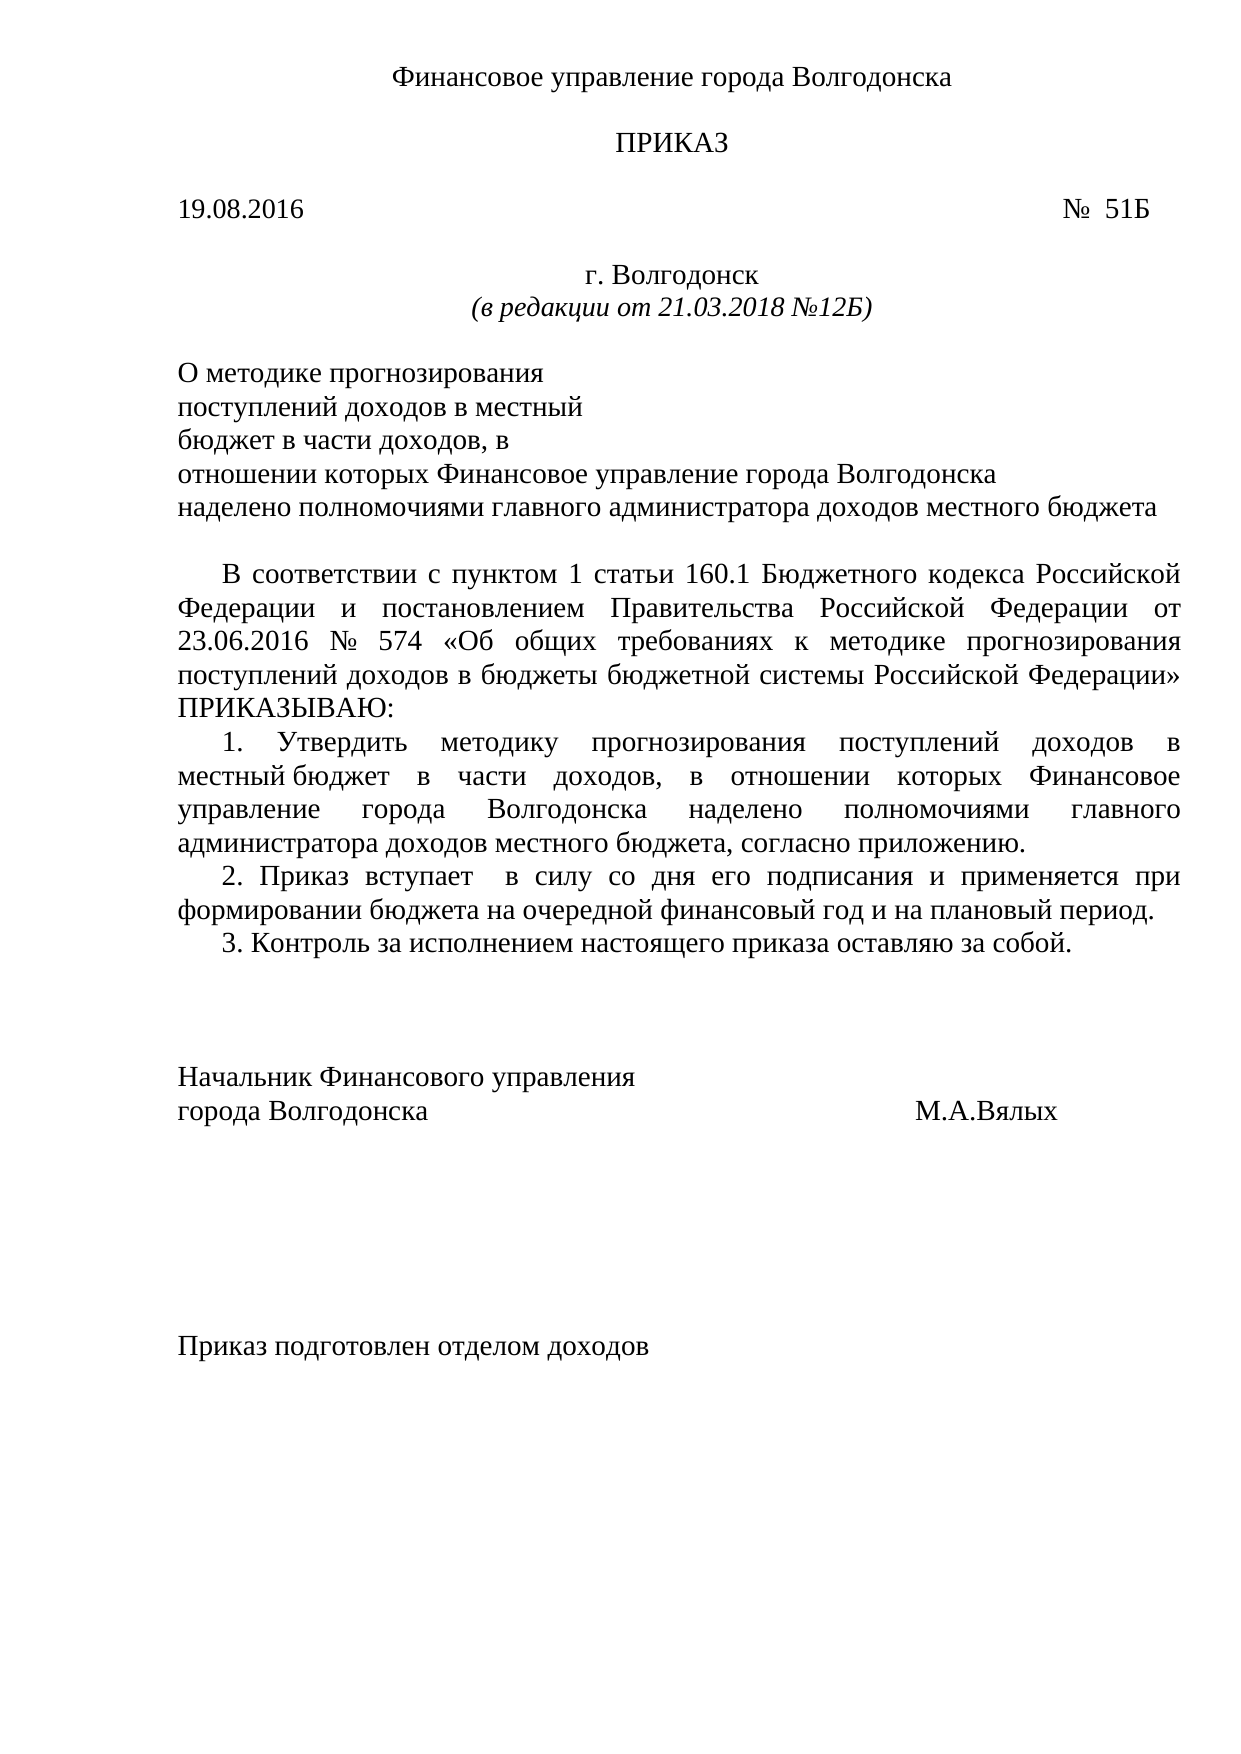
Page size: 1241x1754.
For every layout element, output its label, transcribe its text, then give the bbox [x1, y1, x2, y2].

text г. Волгодонск [177, 257, 1167, 290]
text бюджет в части доходов, в [177, 422, 1167, 456]
text 2. Приказ вступает в силу со дня его подписания и применяется при формировании бюджета на очередной финансовый год и на плановый период. [177, 858, 1182, 925]
text 3. Контроль за исполнением настоящего приказа оставляю за собой. [177, 925, 1182, 959]
text В соответствии с пунктом 1 статьи 160.1 Бюджетного кодекса Российской Федерации и постановлением Правительства Российской Федерации от 23.06.2016 № 574 «Об общих требованиях к методике прогнозирования поступлений доходов в бюджеты бюджетной системы Российской Федерации» ПРИКАЗЫВАЮ: [177, 556, 1182, 724]
text Начальник Финансового управления [177, 1059, 1167, 1093]
text наделено полномочиями главного администратора доходов местного бюджета [177, 489, 1167, 523]
text О методике прогнозирования [177, 355, 1167, 389]
text ПРИКАЗ [177, 125, 1167, 158]
text поступлений доходов в местный [177, 389, 1167, 422]
text 1. Утвердить методику прогнозирования поступлений доходов в местный бюджет в части доходов, в отношении которых Финансовое управление города Волгодонска наделено полномочиями главного администратора доходов местного бюджета, согласно приложению. [177, 724, 1182, 858]
text (в редакции от 21.03.2018 №12Б) [177, 290, 1167, 323]
text отношении которых Финансовое управление города Волгодонска [177, 456, 1167, 489]
text Финансовое управление города Волгодонска [177, 59, 1167, 93]
text 19.08.2016 № 51Б [177, 191, 1167, 224]
text Приказ подготовлен отделом доходов [177, 1328, 1167, 1361]
text города Волгодонска М.А.Вялых [177, 1093, 1167, 1127]
